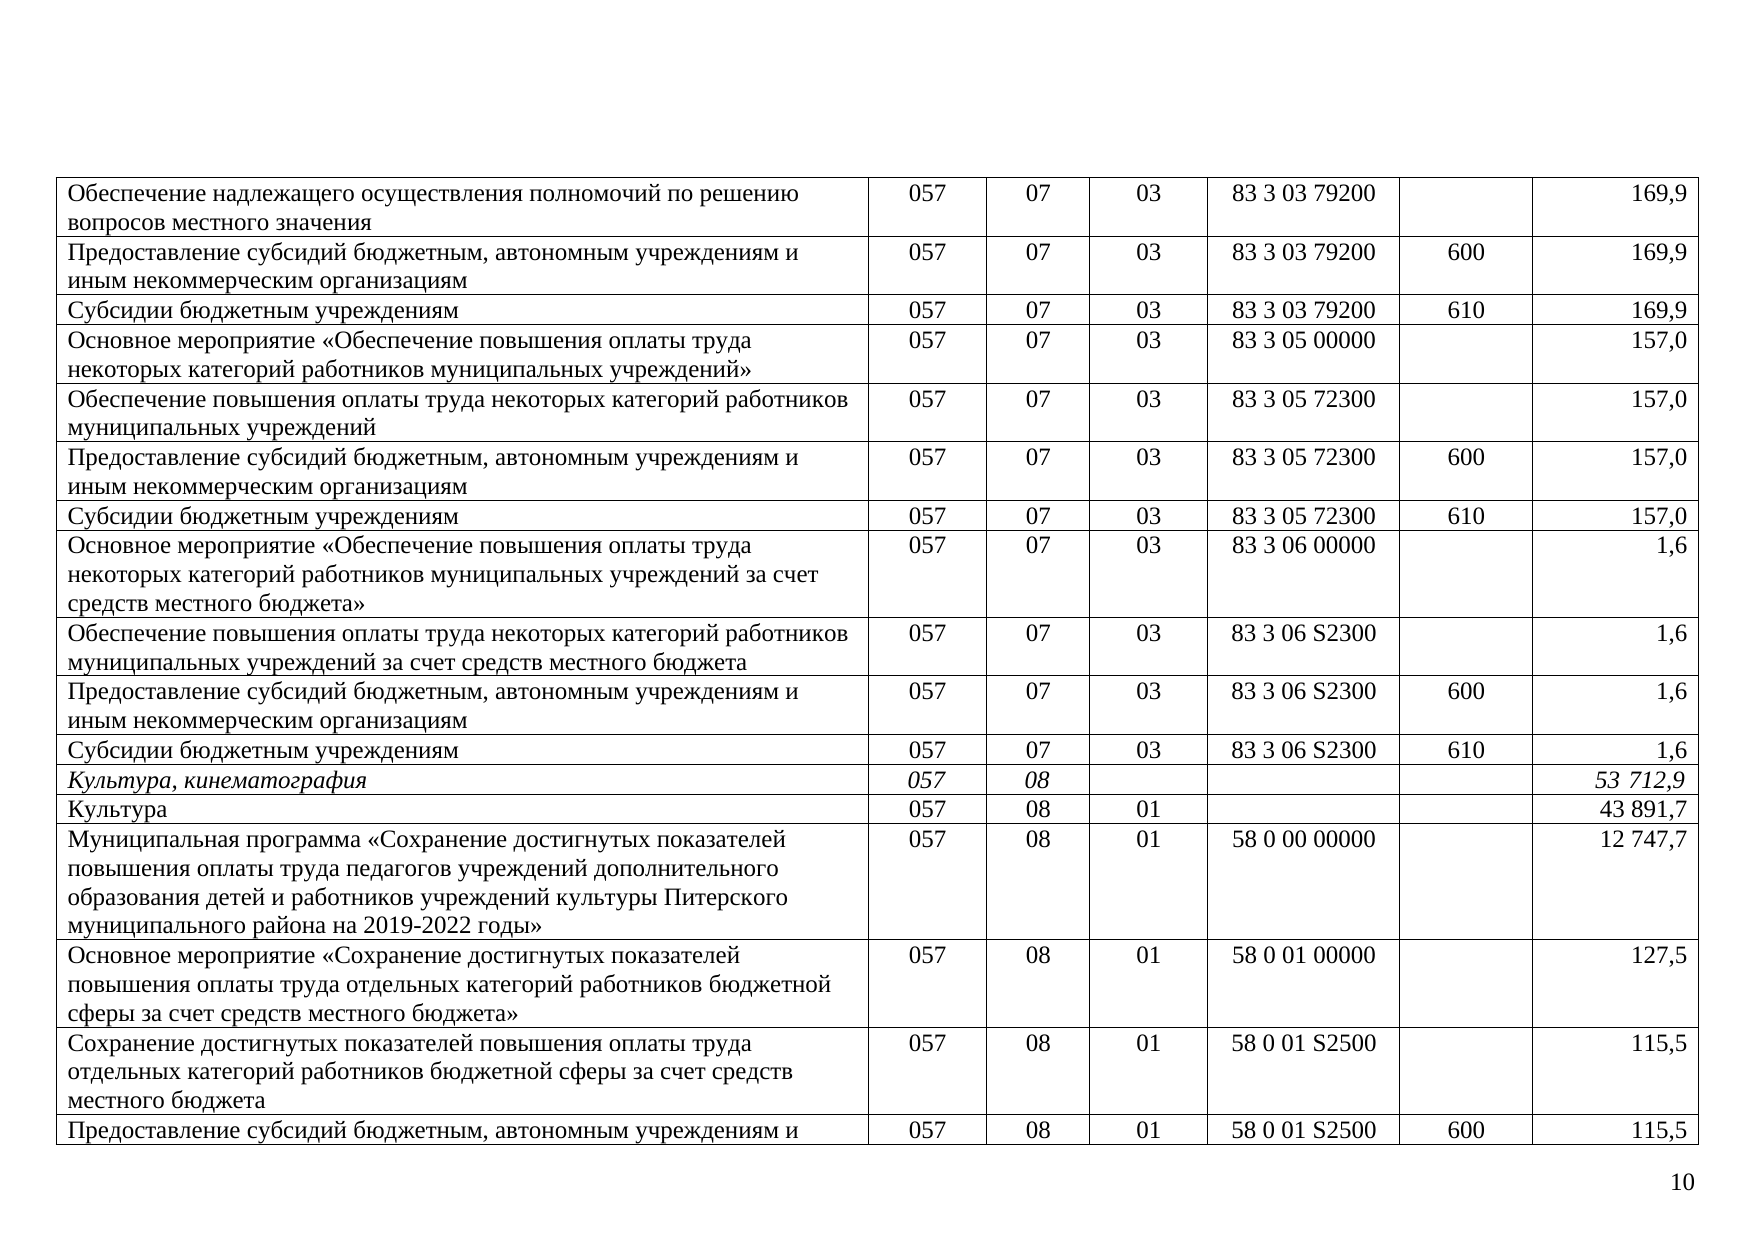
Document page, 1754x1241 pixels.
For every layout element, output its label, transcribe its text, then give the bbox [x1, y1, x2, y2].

table_cell [1400, 795, 1532, 823]
table_cell 057 [869, 178, 986, 236]
table_cell 83 3 05 72300 [1208, 501, 1399, 529]
table_cell Основное мероприятие «Обеспечение повышения оплаты труда некоторых категорий работников муниципальных учреждений» [57, 325, 868, 383]
table_cell 169,9 [1533, 178, 1698, 236]
table_cell 07 [987, 384, 1089, 441]
table_cell Предоставление субсидий бюджетным, автономным учреждениям и иным некоммерческим организациям [57, 237, 868, 294]
table_cell [1400, 824, 1532, 939]
table_cell 03 [1090, 237, 1207, 294]
table_cell 83 3 03 79200 [1208, 178, 1399, 236]
table_cell 07 [987, 501, 1089, 529]
table_cell 83 3 05 72300 [1208, 442, 1399, 500]
table_cell 03 [1090, 384, 1207, 441]
table_cell Субсидии бюджетным учреждениям [57, 735, 868, 764]
table_cell Предоставление субсидий бюджетным, автономным учреждениям и иным некоммерческим организациям [57, 442, 868, 500]
table_cell 057 [869, 618, 986, 675]
table_cell 83 3 06 00000 [1208, 531, 1399, 617]
table_cell 07 [987, 735, 1089, 764]
table_cell [1400, 325, 1532, 383]
table_cell 057 [869, 442, 986, 500]
table_cell 057 [869, 237, 986, 294]
table_cell 03 [1090, 735, 1207, 764]
table_cell 600 [1400, 1115, 1532, 1144]
table_cell 157,0 [1533, 384, 1698, 441]
table_cell 01 [1090, 1115, 1207, 1144]
table_cell 83 3 06 S2300 [1208, 618, 1399, 675]
table_cell 07 [987, 178, 1089, 236]
table_cell 157,0 [1533, 325, 1698, 383]
table_cell 03 [1090, 295, 1207, 324]
table_cell 057 [869, 940, 986, 1027]
table_cell 115,5 [1533, 1115, 1698, 1144]
table_cell 600 [1400, 442, 1532, 500]
table_cell [1400, 940, 1532, 1027]
table_cell Культура [57, 795, 868, 823]
table_cell 53 712,9 [1533, 765, 1698, 793]
table_cell 157,0 [1533, 501, 1698, 529]
table_cell 83 3 05 72300 [1208, 384, 1399, 441]
table_cell 057 [869, 501, 986, 529]
table_cell 057 [869, 1115, 986, 1144]
table_cell [1400, 765, 1532, 793]
table_cell 08 [987, 1028, 1089, 1114]
table_cell [1400, 384, 1532, 441]
table_cell 03 [1090, 178, 1207, 236]
table_cell 057 [869, 325, 986, 383]
table_cell [1090, 765, 1207, 793]
table_cell 58 0 00 00000 [1208, 824, 1399, 939]
table_cell 08 [987, 795, 1089, 823]
table_cell 127,5 [1533, 940, 1698, 1027]
table_cell 07 [987, 325, 1089, 383]
table_cell Субсидии бюджетным учреждениям [57, 501, 868, 529]
table_cell Обеспечение повышения оплаты труда некоторых категорий работников муниципальных учреждений [57, 384, 868, 441]
table_cell 08 [987, 824, 1089, 939]
table_cell 057 [869, 676, 986, 734]
table_cell 07 [987, 618, 1089, 675]
table_cell 03 [1090, 531, 1207, 617]
table_cell 58 0 01 S2500 [1208, 1115, 1399, 1144]
table_cell 08 [987, 940, 1089, 1027]
table_cell 07 [987, 676, 1089, 734]
table_cell 07 [987, 237, 1089, 294]
table_cell 12 747,7 [1533, 824, 1698, 939]
table_cell Обеспечение повышения оплаты труда некоторых категорий работников муниципальных учреждений за счет средств местного бюджета [57, 618, 868, 675]
table_cell 610 [1400, 295, 1532, 324]
table_cell 1,6 [1533, 735, 1698, 764]
table_cell 83 3 06 S2300 [1208, 676, 1399, 734]
table_cell 58 0 01 S2500 [1208, 1028, 1399, 1114]
table_cell Сохранение достигнутых показателей повышения оплаты труда отдельных категорий работников бюджетной сферы за счет средств местного бюджета [57, 1028, 868, 1114]
table_cell 01 [1090, 795, 1207, 823]
table_cell Субсидии бюджетным учреждениям [57, 295, 868, 324]
table_cell 057 [869, 795, 986, 823]
table_cell [1400, 178, 1532, 236]
table_cell 1,6 [1533, 676, 1698, 734]
table_cell 03 [1090, 442, 1207, 500]
table_cell Культура, кинематография [57, 765, 868, 793]
table_cell 08 [987, 765, 1089, 793]
table_cell 83 3 03 79200 [1208, 295, 1399, 324]
table_cell 58 0 01 00000 [1208, 940, 1399, 1027]
table_cell 03 [1090, 676, 1207, 734]
table_cell Основное мероприятие «Сохранение достигнутых показателей повышения оплаты труда отдельных категорий работников бюджетной сферы за счет средств местного бюджета» [57, 940, 868, 1027]
table_cell 03 [1090, 618, 1207, 675]
table_cell 1,6 [1533, 531, 1698, 617]
table_cell 03 [1090, 501, 1207, 529]
table_cell 03 [1090, 325, 1207, 383]
table_cell 057 [869, 1028, 986, 1114]
table_cell 43 891,7 [1533, 795, 1698, 823]
table_cell Муниципальная программа «Сохранение достигнутых показателей повышения оплаты труда педагогов учреждений дополнительного образования детей и работников учреждений культуры Питерского муниципального района на 2019-2022 годы» [57, 824, 868, 939]
table_cell 01 [1090, 940, 1207, 1027]
table_cell 08 [987, 1115, 1089, 1144]
table_cell 169,9 [1533, 295, 1698, 324]
table_cell 169,9 [1533, 237, 1698, 294]
table_cell 83 3 05 00000 [1208, 325, 1399, 383]
table_cell 83 3 03 79200 [1208, 237, 1399, 294]
table_cell Основное мероприятие «Обеспечение повышения оплаты труда некоторых категорий работников муниципальных учреждений за счет средств местного бюджета» [57, 531, 868, 617]
table_cell 610 [1400, 501, 1532, 529]
table_cell 057 [869, 735, 986, 764]
table_cell Обеспечение надлежащего осуществления полномочий по решению вопросов местного значения [57, 178, 868, 236]
table_cell 1,6 [1533, 618, 1698, 675]
table_cell 01 [1090, 1028, 1207, 1114]
table_cell 057 [869, 824, 986, 939]
table_cell 07 [987, 531, 1089, 617]
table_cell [57, 1115, 868, 1144]
table_cell 600 [1400, 237, 1532, 294]
table_cell 157,0 [1533, 442, 1698, 500]
table_cell 610 [1400, 735, 1532, 764]
table_cell Предоставление субсидий бюджетным, автономным учреждениям и иным некоммерческим организациям [57, 676, 868, 734]
table_cell 057 [869, 295, 986, 324]
table_cell [1400, 1028, 1532, 1114]
table_cell [1400, 618, 1532, 675]
table_cell 07 [987, 295, 1089, 324]
table_cell 115,5 [1533, 1028, 1698, 1114]
table_cell 600 [1400, 676, 1532, 734]
table_cell 07 [987, 442, 1089, 500]
table_cell 057 [869, 765, 986, 793]
table_cell [1208, 795, 1399, 823]
table_cell [1400, 531, 1532, 617]
table_cell 01 [1090, 824, 1207, 939]
table_cell 057 [869, 531, 986, 617]
table_cell 83 3 06 S2300 [1208, 735, 1399, 764]
table_cell [1208, 765, 1399, 793]
table_cell 057 [869, 384, 986, 441]
